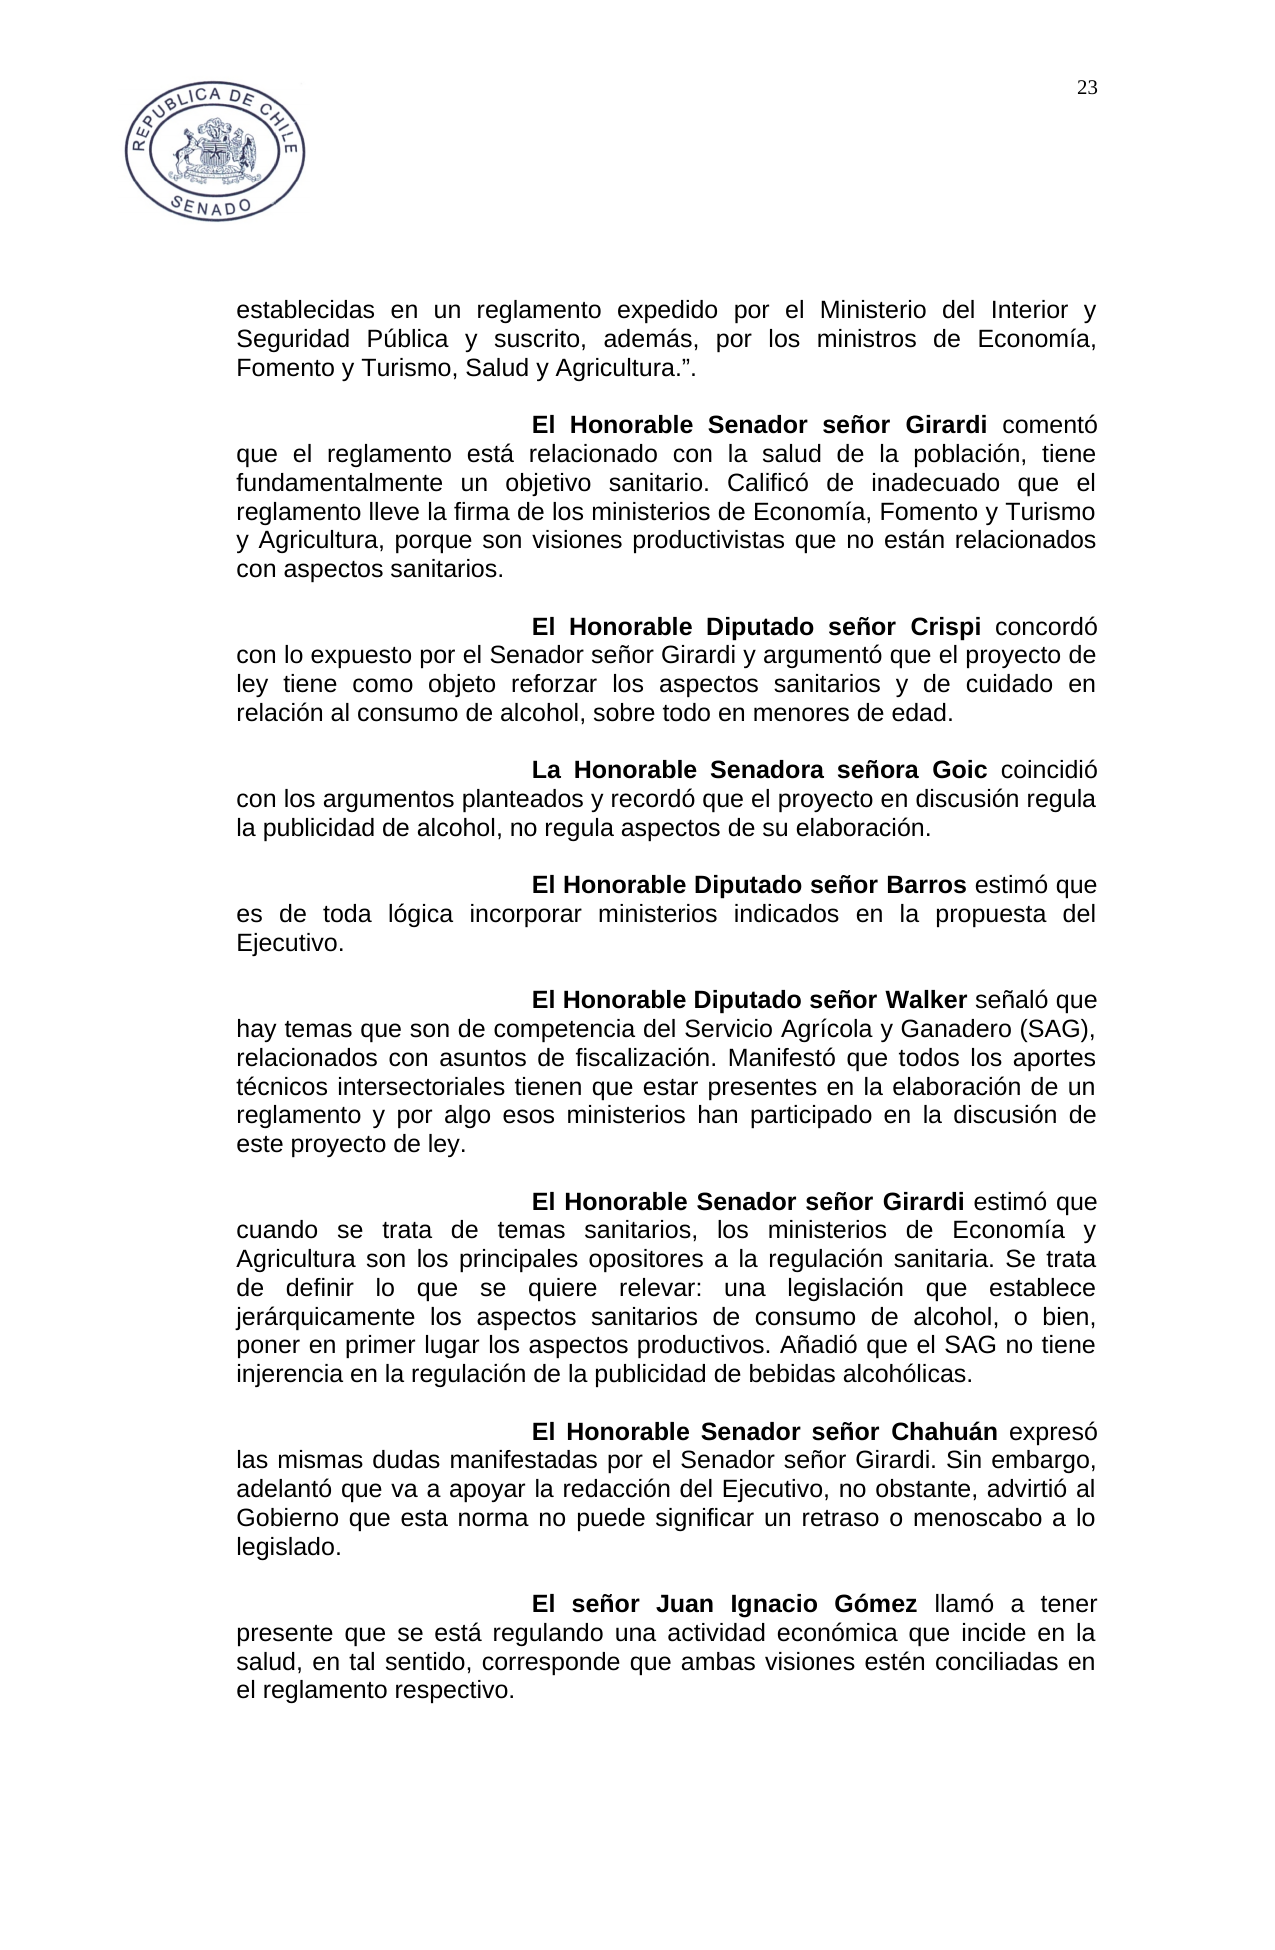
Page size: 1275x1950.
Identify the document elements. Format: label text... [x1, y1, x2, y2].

text El señor Juan Ignacio Gómez llamó a tener presente que se está regulando una actividad económica que incide en la salud, en tal sentido, corresponde que ambas visiones estén conciliadas en el reglamento respectivo. [236, 1589, 1098, 1704]
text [236, 295, 1098, 382]
text El Honorable Diputado señor Walker señaló que hay temas que son de competencia del Servicio Agrícola y Ganadero (SAG), relacionados con asuntos de fiscalización. Manifestó que todos los aportes técnicos intersectoriales tienen que estar presentes en la elaboración de un reglamento y por algo esos ministerios han participado en la discusión de este proyecto de ley. [236, 985, 1098, 1158]
text El Honorable Diputado señor Barros estimó que es de toda lógica incorporar ministerios indicados en la propuesta del Ejecutivo. [236, 870, 1098, 957]
text El Honorable Senador señor Chahuán expresó las mismas dudas manifestadas por el Senador señor Girardi. Sin embargo, adelantó que va a apoyar la redacción del Ejecutivo, no obstante, advirtió al Gobierno que esta norma no puede significar un retraso o menoscabo a lo legislado. [236, 1417, 1098, 1560]
text El Honorable Diputado señor Crispi concordó con lo expuesto por el Senador señor Girardi y argumentó que el proyecto de ley tiene como objeto reforzar los aspectos sanitarios y de cuidado en relación al consumo de alcohol, sobre todo en menores de edad. [236, 612, 1098, 727]
text El Honorable Senador señor Girardi estimó que cuando se trata de temas sanitarios, los ministerios de Economía y Agricultura son los principales opositores a la regulación sanitaria. Se trata de definir lo que se quiere relevar: una legislación que establece jerárquicamente los aspectos sanitarios de consumo de alcohol, o bien, poner en primer lugar los aspectos productivos. Añadió que el SAG no tiene injerencia en la regulación de la publicidad de bebidas alcohólicas. [236, 1187, 1098, 1388]
text La Honorable Senadora señora Goic coincidió con los argumentos planteados y recordó que el proyecto en discusión regula la publicidad de alcohol, no regula aspectos de su elaboración. [236, 755, 1098, 842]
text El Honorable Senador señor Girardi comentó que el reglamento está relacionado con la salud de la población, tiene fundamentalmente un objetivo sanitario. Calificó de inadecuado que el reglamento lleve la firma de los ministerios de Economía, Fomento y Turismo y Agricultura, porque son visiones productivistas que no están relacionados con aspectos sanitarios. [236, 410, 1098, 583]
